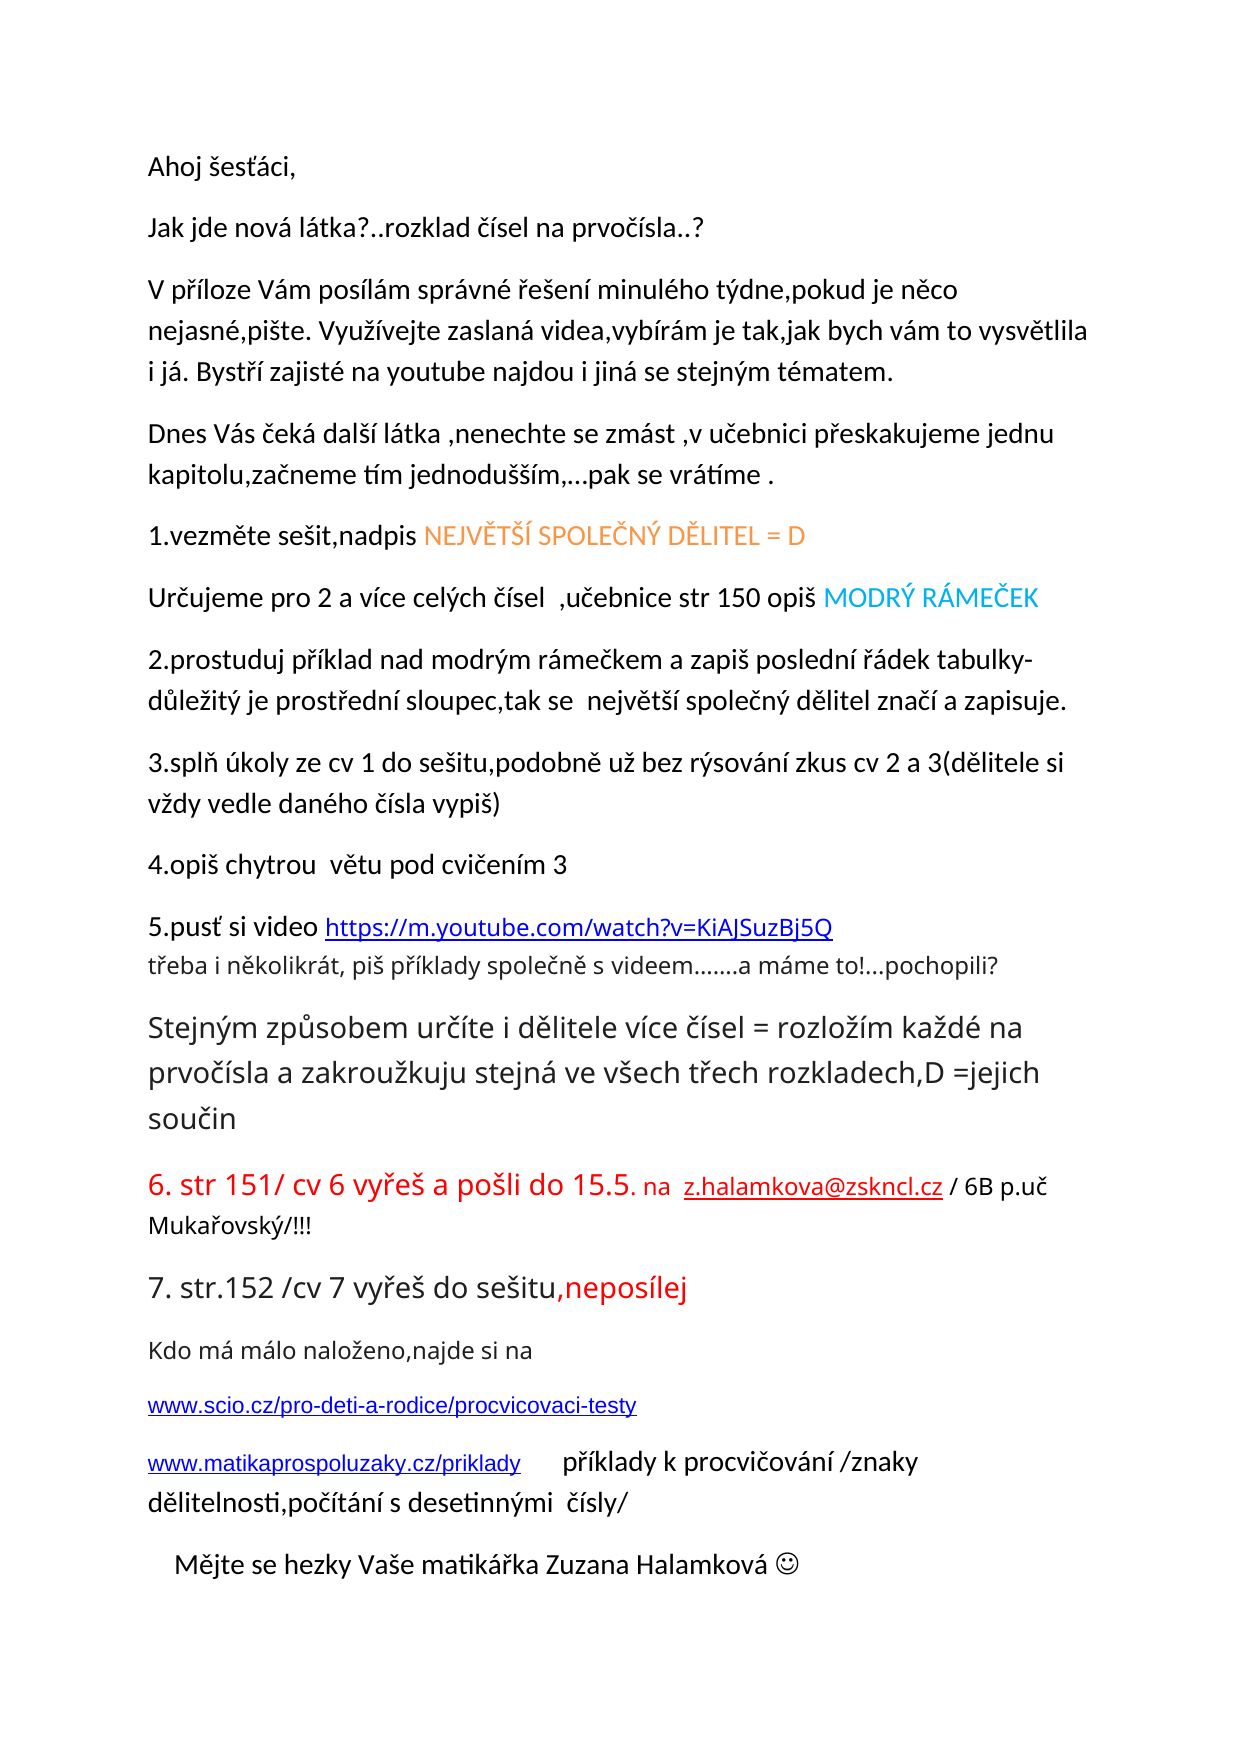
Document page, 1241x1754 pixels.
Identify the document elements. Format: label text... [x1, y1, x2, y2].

text Mějte se hezky Vaše matikářka Zuzana Halamková [148, 1546, 1093, 1581]
text 5.pusť si video https://m.youtube.com/watch?v=KiAJSuzBj5Q třeba i několikrát, piš příklady společně s videem…….a máme to!...pochopili? [148, 908, 1093, 981]
text 1.vezměte sešit,nadpis NEJVĚTŠÍ SPOLEČNÝ DĚLITEL = D [148, 517, 1093, 553]
text V příloze Vám posílám správné řešení minulého týdne,pokud je něco nejasné,pište. Využívejte zaslaná videa,vybírám je tak,jak bych vám to vysvětlila i já. Bystří zajisté na youtube najdou i jiná se stejným tématem. [148, 271, 1093, 389]
text 2.prostuduj příklad nad modrým rámečkem a zapiš poslední řádek tabulky-důležitý je prostřední sloupec,tak se největší společný dělitel značí a zapisuje. [148, 641, 1093, 718]
text 4.opiš chytrou větu pod cvičením 3 [148, 846, 1093, 882]
text www.scio.cz/pro-deti-a-rodice/procvicovaci-testy [148, 1392, 1093, 1418]
text Určujeme pro 2 a více celých čísel ,učebnice str 150 opiš MODRÝ RÁMEČEK [148, 579, 1093, 615]
text Kdo má málo naloženo,najde si na [148, 1334, 1093, 1366]
text 7. str.152 /cv 7 vyřeš do sešitu,neposílej [148, 1267, 1093, 1307]
text Stejným způsobem určíte i dělitele více čísel = rozložím každé na prvočísla a zakroužkuju stejná ve všech třech rozkladech,D =jejich součin [148, 1007, 1093, 1138]
text Ahoj šesťáci, [148, 148, 1093, 183]
text Jak jde nová látka?..rozklad čísel na prvočísla..? [148, 209, 1093, 245]
text 6. str 151/ cv 6 vyřeš a pošli do 15.5. na z.halamkova@zskncl.cz / 6B p.uč Mukařovský/!!! [148, 1164, 1093, 1242]
text 3.splň úkoly ze cv 1 do sešitu,podobně už bez rýsování zkus cv 2 a 3(dělitele si vždy vedle daného čísla vypiš) [148, 744, 1093, 820]
text Dnes Vás čeká další látka ,nenechte se zmást ,v učebnici přeskakujeme jednu kapitolu,začneme tím jednodušším,…pak se vrátíme . [148, 415, 1093, 491]
text www.matikaprospoluzaky.cz/priklady příklady k procvičování /znaky dělitelnosti,počítání s desetinnými čísly/ [148, 1443, 1093, 1519]
